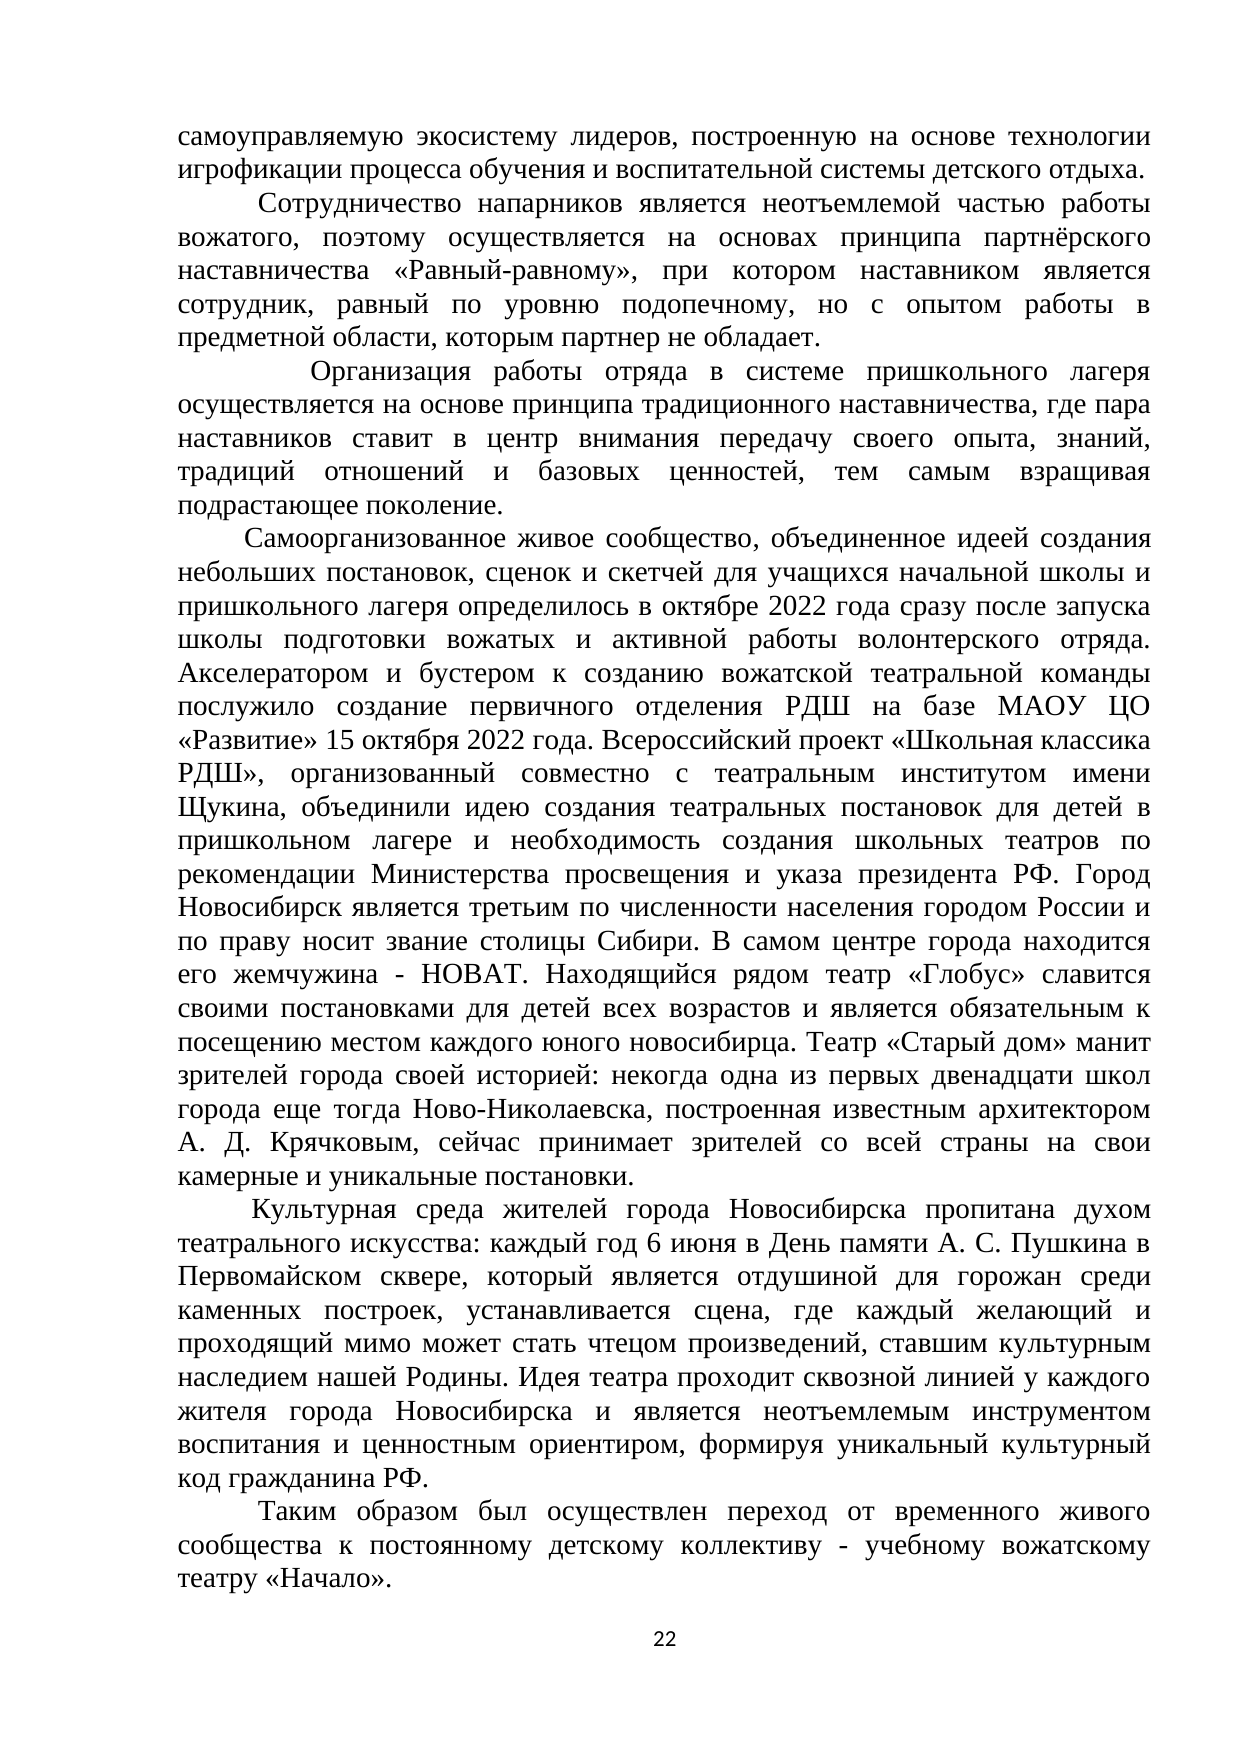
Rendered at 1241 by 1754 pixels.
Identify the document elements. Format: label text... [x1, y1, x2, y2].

text Таким образом был осуществлен переход от временного живого сообщества к постоянному детскому коллективу - учебному вожатскому театру «Начало». [177, 1493, 1152, 1594]
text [177, 118, 1152, 185]
text Сотрудничество напарников является неотъемлемой частью работы вожатого, поэтому осуществляется на основах принципа партнёрского наставничества «Равный-равному», при котором наставником является сотрудник, равный по уровню подопечному, но с опытом работы в предметной области, которым партнер не обладает. [177, 185, 1152, 353]
text Самоорганизованное живое сообщество, объединенное идеей создания небольших постановок, сценок и скетчей для учащихся начальной школы и пришкольного лагеря определилось в октябре 2022 года сразу после запуска школы подготовки вожатых и активной работы волонтерского отряда. Акселератором и бустером к созданию вожатской театральной команды послужило создание первичного отделения РДШ на базе МАОУ ЦО «Развитие» 15 октября 2022 года. Всероссийский проект «Школьная классика РДШ», организованный совместно с театральным институтом имени Щукина, объединили идею создания театральных постановок для детей в пришкольном лагере и необходимость создания школьных театров по рекомендации Министерства просвещения и указа президента РФ. Город Новосибирск является третьим по численности населения городом России и по праву носит звание столицы Сибири. В самом центре города находится его жемчужина - НОВАТ. Находящийся рядом театр «Глобус» славится своими постановками для детей всех возрастов и является обязательным к посещению местом каждого юного новосибирца. Театр «Старый дом» манит зрителей города своей историей: некогда одна из первых двенадцати школ города еще тогда Ново-Николаевска, построенная известным архитектором А. Д. Крячковым, сейчас принимает зрителей со всей страны на свои камерные и уникальные постановки. [177, 521, 1152, 1191]
text Культурная среда жителей города Новосибирска пропитана духом театрального искусства: каждый год 6 июня в День памяти А. С. Пушкина в Первомайском сквере, который является отдушиной для горожан среди каменных построек, устанавливается сцена, где каждый желающий и проходящий мимо может стать чтецом произведений, ставшим культурным наследием нашей Родины. Идея театра проходит сквозной линией у каждого жителя города Новосибирска и является неотъемлемым инструментом воспитания и ценностным ориентиром, формируя уникальный культурный код гражданина РФ. [177, 1191, 1152, 1493]
text Организация работы отряда в системе пришкольного лагеря осуществляется на основе принципа традиционного наставничества, где пара наставников ставит в центр внимания передачу своего опыта, знаний, традиций отношений и базовых ценностей, тем самым взращивая подрастающее поколение. [177, 353, 1152, 521]
